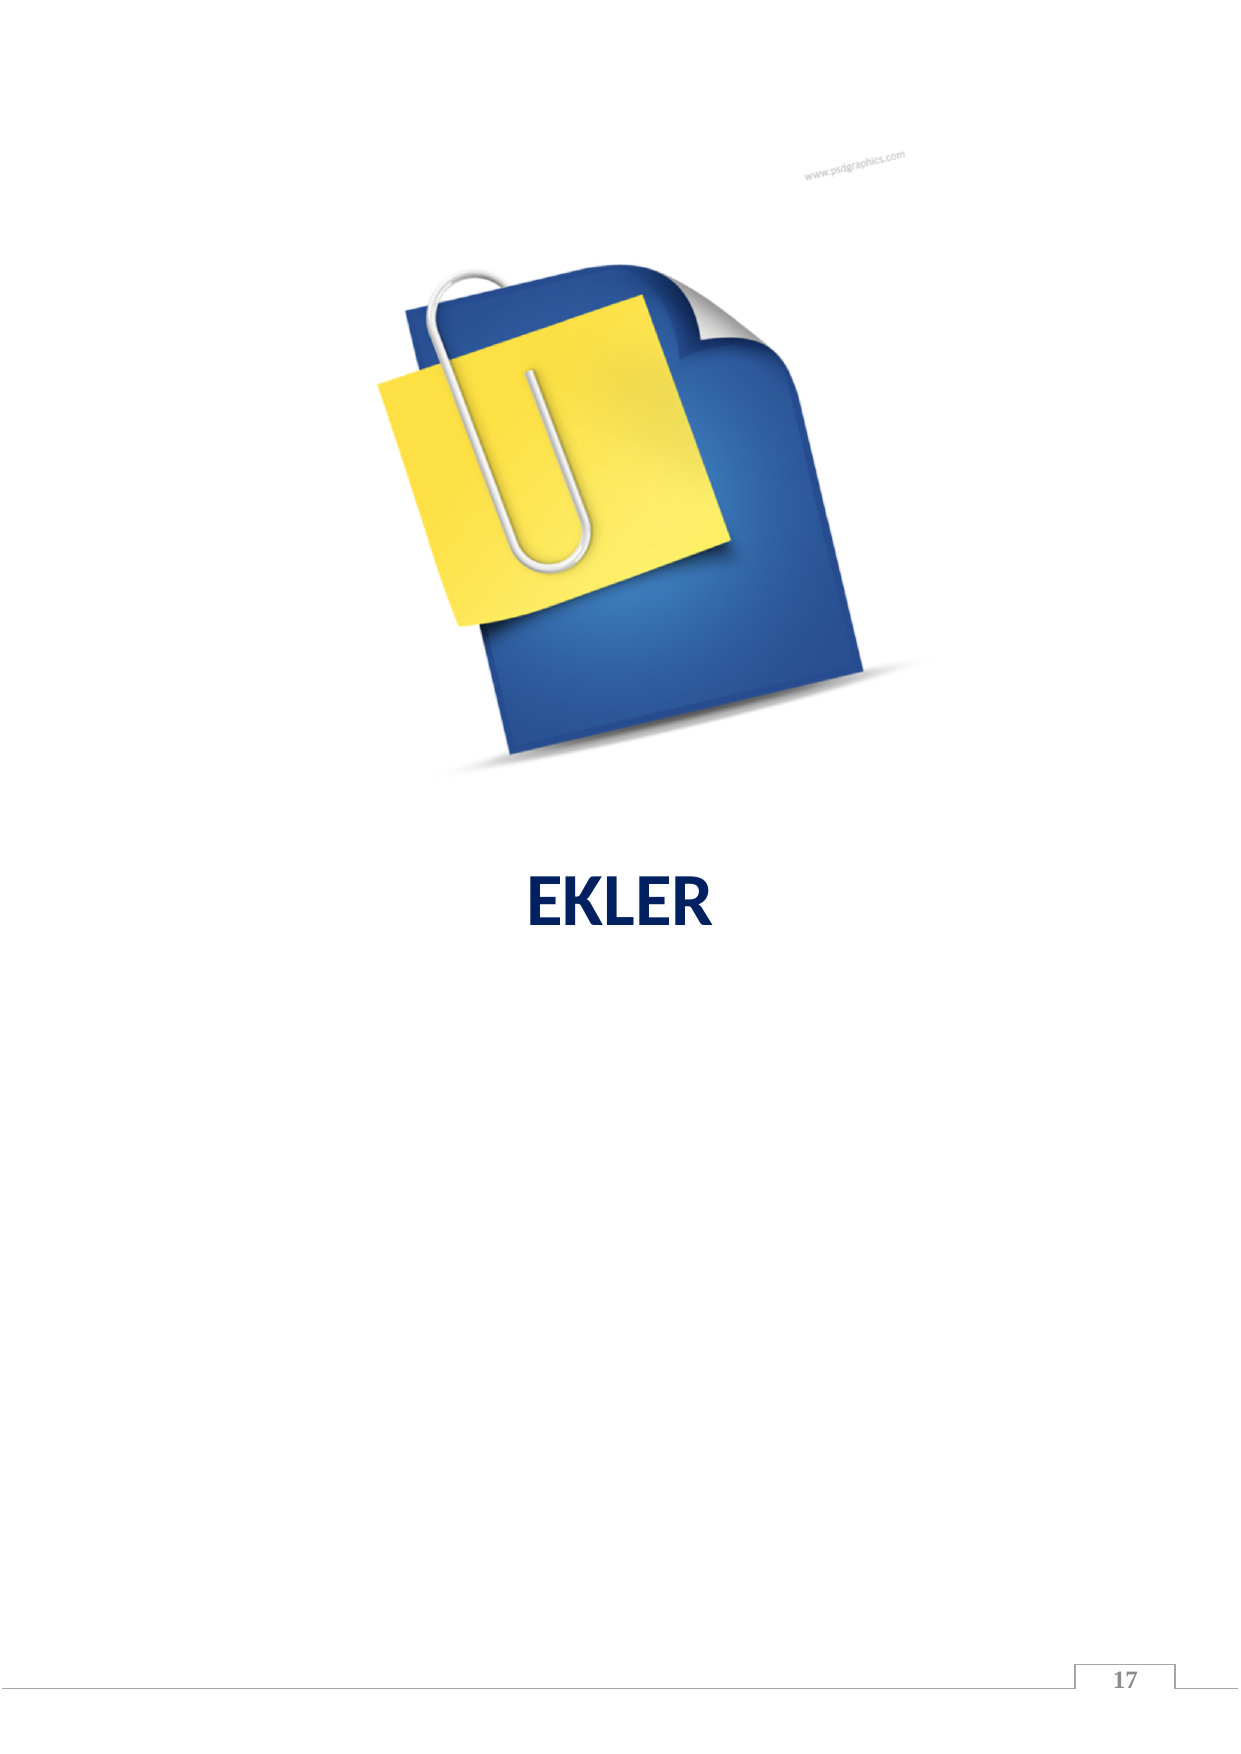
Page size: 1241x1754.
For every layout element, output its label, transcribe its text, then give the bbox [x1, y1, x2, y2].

text EKLER [148, 852, 1092, 944]
picture [213, 149, 1031, 834]
